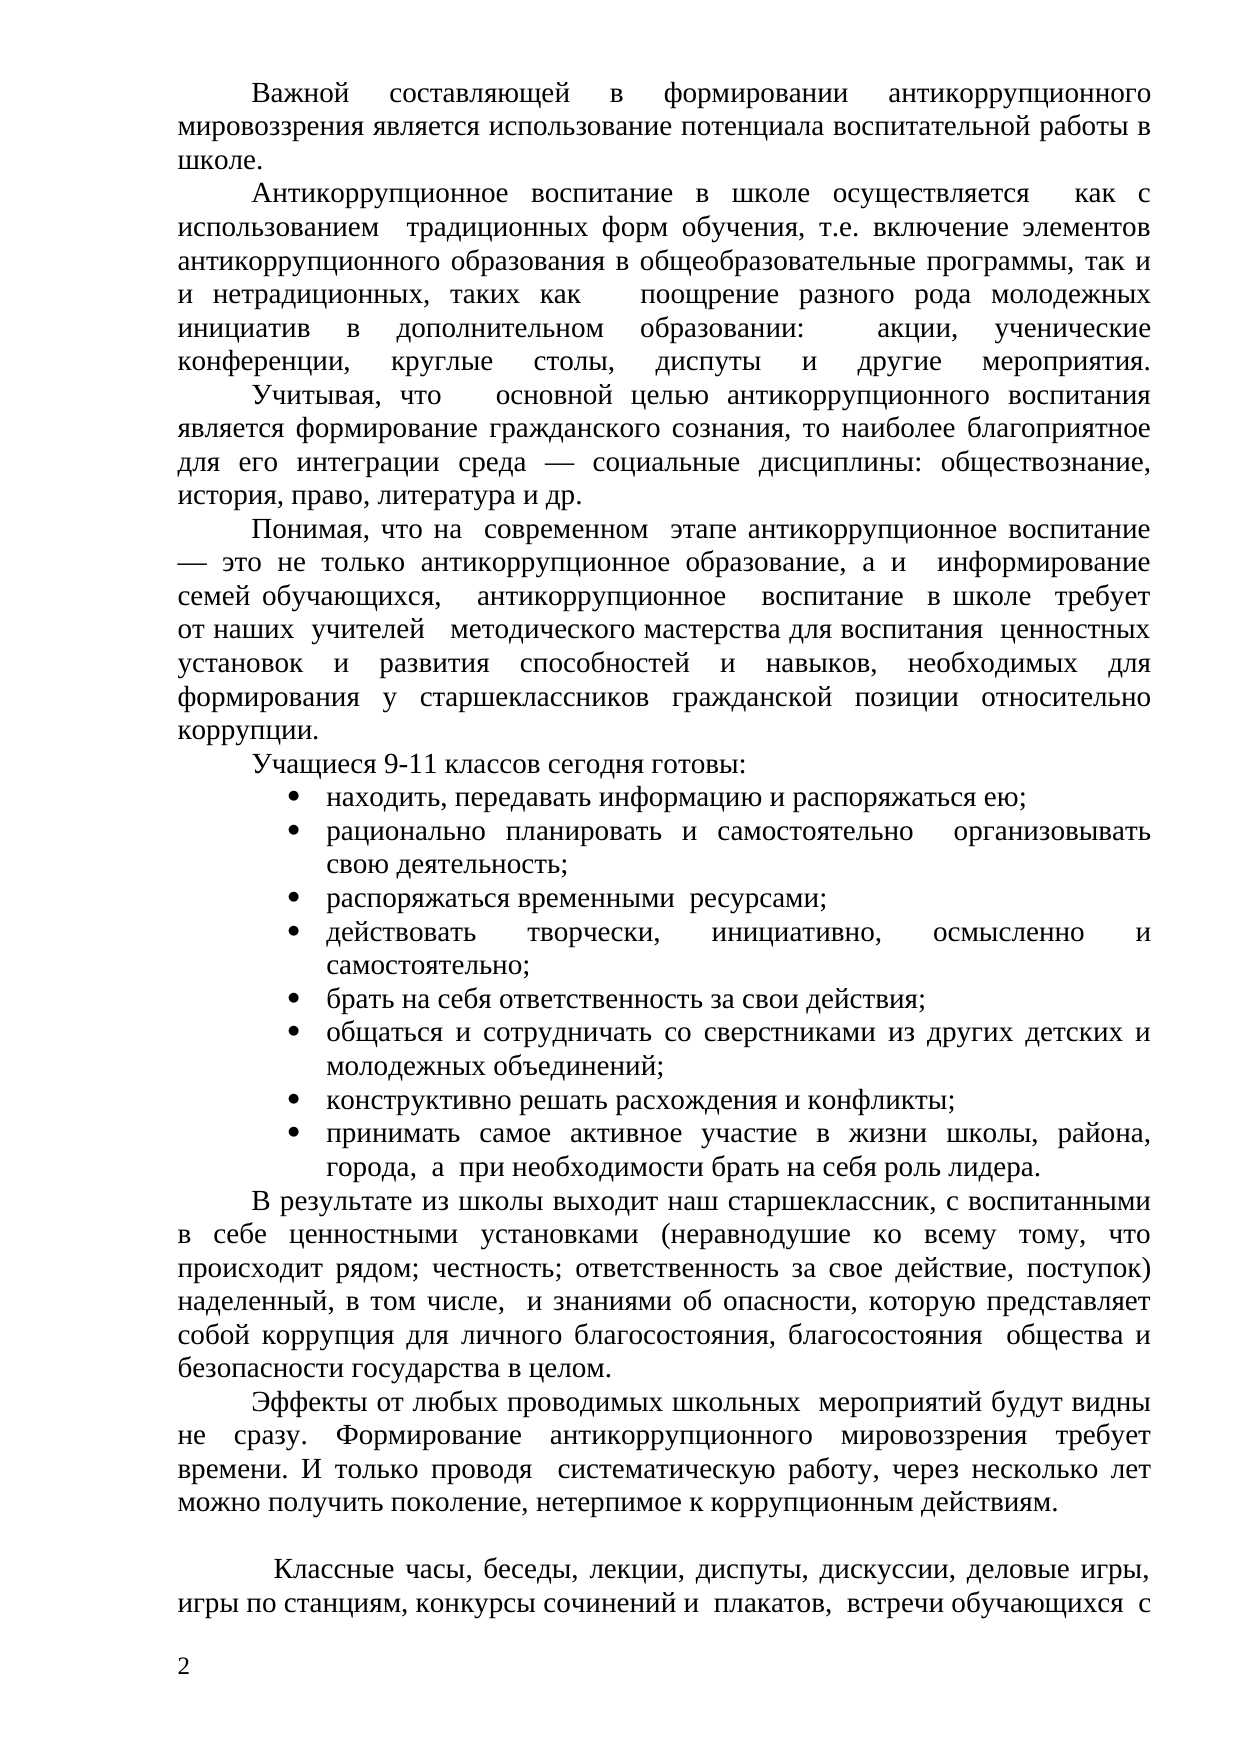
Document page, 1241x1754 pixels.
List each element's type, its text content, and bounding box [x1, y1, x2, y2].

list принимать самое активное участие в жизни школы, района, города, а при необходимости брать на себя роль лидера. [288, 1115, 1152, 1183]
list находить, передавать информацию и распоряжаться ею; [288, 779, 1152, 813]
text Понимая, что на современном этапе антикоррупционное воспитание — это не только антикоррупционное образование, а и информирование семей обучающихся, антикоррупционное воспитание в школе требует от наших учителей методического мастерства для воспитания ценностных установок и развития способностей и навыков, необходимых для формирования у старшеклассников гражданской позиции относительно коррупции. Учащиеся 9-11 классов сегодня готовы: [177, 511, 1152, 779]
list брать на себя ответственность за свои действия; [288, 981, 1152, 1014]
text Антикоррупционное воспитание в школе осуществляется как с использованием традиционных форм обучения, т.е. включение элементов антикоррупционного образования в общеобразовательные программы, так и и нетрадиционных, таких как поощрение разного рода молодежных инициатив в дополнительном образовании: акции, ученические конференции, круглые столы, диспуты и другие мероприятия. Учитывая, что основной целью антикоррупционного воспитания является формирование гражданского сознания, то наиболее благоприятное для его интеграции среда — социальные дисциплины: обществознание, история, право, литература и др. [177, 176, 1152, 511]
text Эффекты от любых проводимых школьных мероприятий будут видны не сразу. Формирование антикоррупционного мировоззрения требует времени. И только проводя систематическую работу, через несколько лет можно получить поколение, нетерпимое к коррупционным действиям. [177, 1384, 1152, 1518]
list общаться и сотрудничать со сверстниками из других детских и молодежных объединений; [288, 1014, 1152, 1082]
list распоряжаться временными ресурсами; [288, 880, 1152, 914]
text Важной составляющей в формировании антикоррупционного мировоззрения является использование потенциала воспитательной работы в школе. [177, 75, 1152, 176]
list конструктивно решать расхождения и конфликты; [288, 1082, 1152, 1115]
text В результате из школы выходит наш старшеклассник, с воспитанными в себе ценностными установками (неравнодушие ко всему тому, что происходит рядом; честность; ответственность за свое действие, поступок) наделенный, в том числе, и знаниями об опасности, которую представляет собой коррупция для личного благосостояния, благосостояния общества и безопасности государства в целом. [177, 1183, 1152, 1384]
list рационально планировать и самостоятельно организовывать свою деятельность; [288, 813, 1152, 880]
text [177, 1552, 1152, 1619]
list действовать творчески, инициативно, осмысленно и самостоятельно; [288, 914, 1152, 981]
